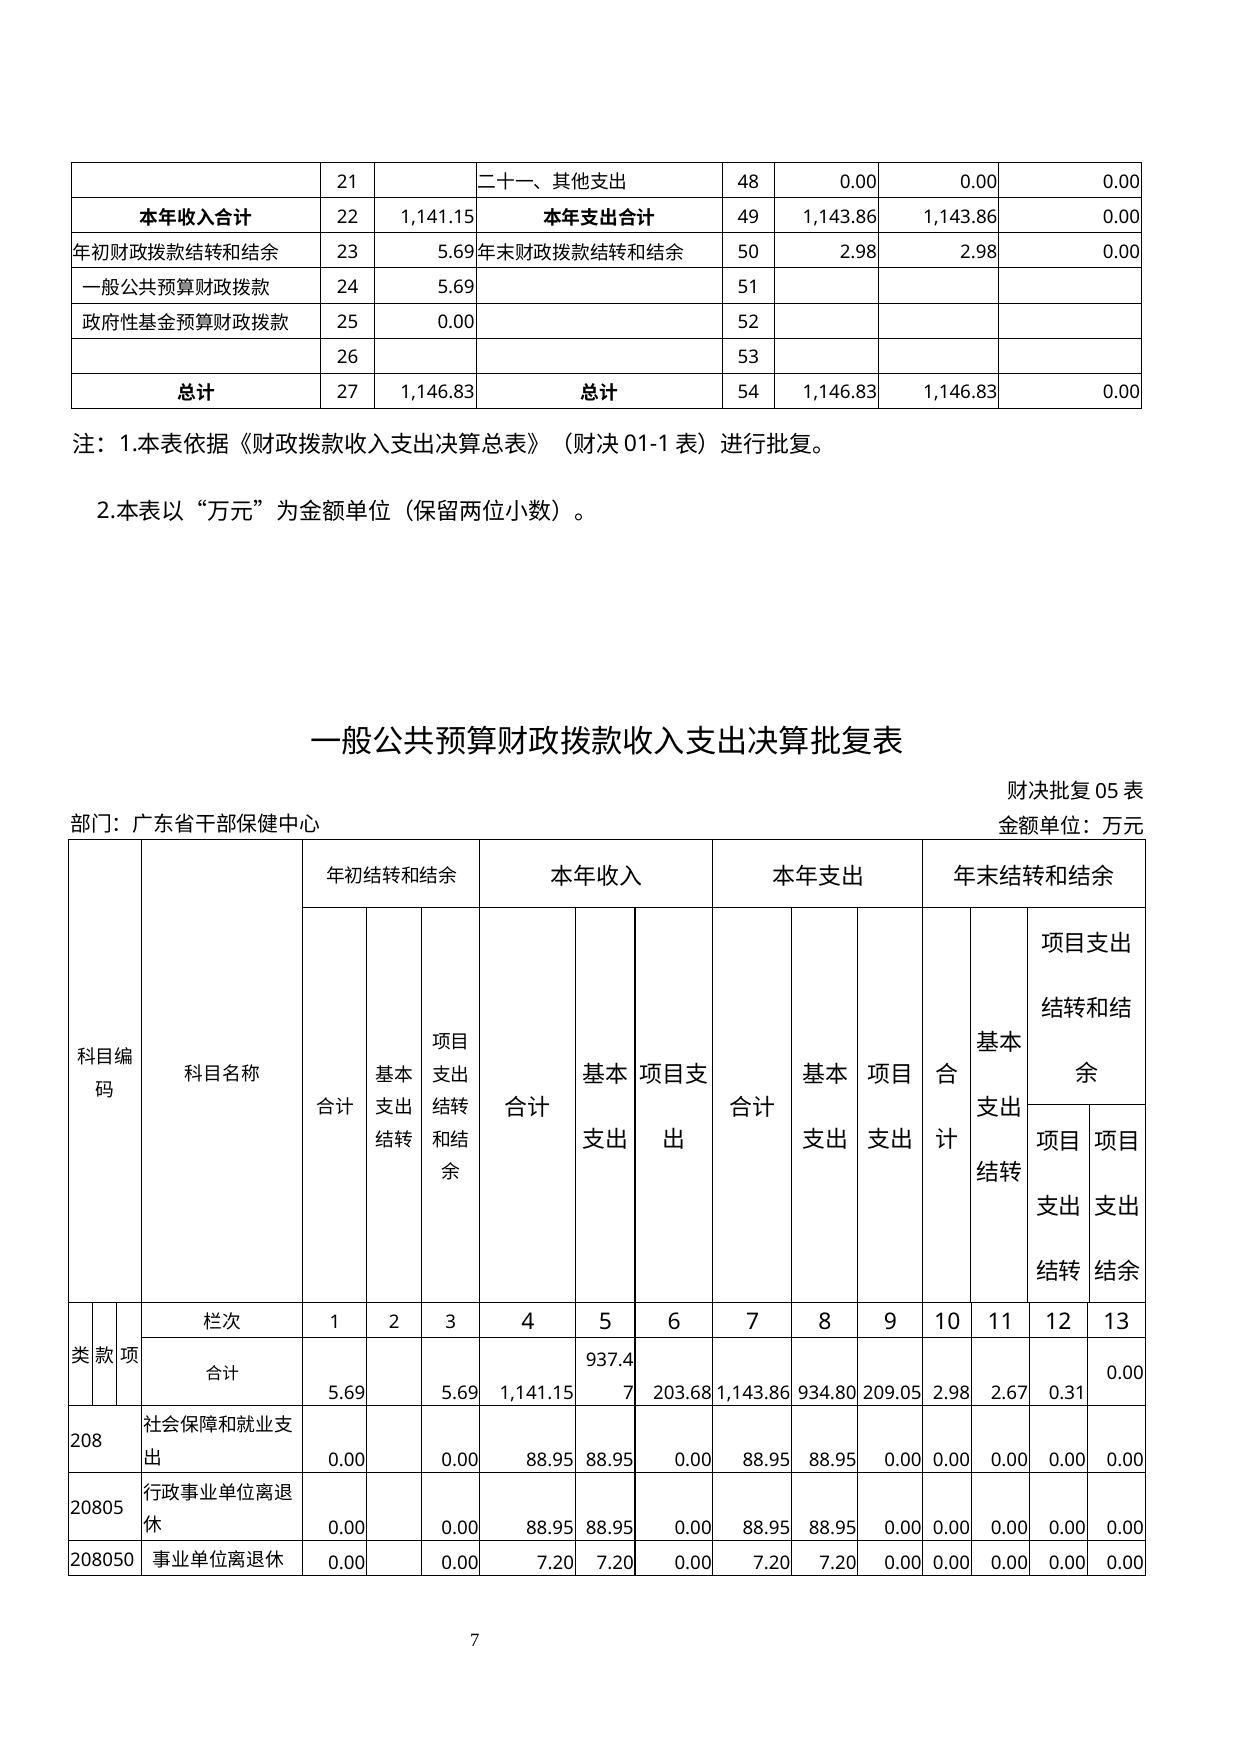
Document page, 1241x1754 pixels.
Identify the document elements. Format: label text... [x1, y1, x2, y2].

table_cell 科目名称 [142, 840, 302, 1302]
table_cell 0.00 [923, 1473, 971, 1540]
table_cell 科目编码 [69, 840, 141, 1302]
table_cell 0.00 [972, 1473, 1029, 1540]
table_cell 0.00 [1088, 1473, 1145, 1540]
table_cell 0.31 [1030, 1338, 1087, 1404]
table_cell 23 [321, 233, 374, 267]
table_cell 12 [1030, 1303, 1087, 1337]
table_cell 本年收入合计 [72, 198, 320, 232]
table_cell 9 [858, 1303, 922, 1337]
table_cell 1,143.86 [713, 1338, 791, 1404]
table_cell 合计 [480, 908, 575, 1302]
table_cell 2.本表以“万元”为金额单位（保留两位小数）。 [71, 475, 1141, 542]
table_cell [367, 1541, 421, 1575]
table_cell 事业单位离退休 [142, 1541, 302, 1575]
table_cell [775, 339, 878, 373]
table_cell 项目支出结余 [1090, 1105, 1145, 1302]
table_cell 22 [321, 198, 374, 232]
table_cell 0.00 [879, 163, 998, 197]
table_cell 7.20 [480, 1541, 575, 1575]
table_cell 1,141.15 [480, 1338, 575, 1404]
table_cell 0.00 [999, 374, 1141, 408]
table_cell 0.00 [1030, 1406, 1087, 1472]
table_cell 0.00 [303, 1541, 366, 1575]
table_cell [879, 304, 998, 337]
table_cell 1,143.86 [879, 198, 998, 232]
table_cell 项目支出结转和结余 [422, 908, 479, 1302]
table_cell 二十一、其他支出 [477, 163, 722, 197]
table_cell 7.20 [576, 1541, 634, 1575]
table_cell [367, 1406, 421, 1472]
table_cell 金额单位：万元 [480, 805, 1145, 839]
table_cell 5 [576, 1303, 634, 1337]
table_cell 基本支出结转 [367, 908, 421, 1302]
table_cell 总计 [477, 374, 722, 408]
table_cell [375, 339, 476, 373]
table_cell 基本支出 [576, 908, 634, 1302]
table_cell 49 [723, 198, 774, 232]
table_cell 5.69 [303, 1338, 366, 1404]
table_cell 3 [422, 1303, 479, 1337]
table_cell 0.00 [923, 1541, 971, 1575]
table_cell [999, 339, 1141, 373]
table_cell 8 [792, 1303, 857, 1337]
table_cell 合计 [713, 908, 791, 1302]
table_cell 203.68 [636, 1338, 712, 1404]
table_cell 0.00 [422, 1541, 479, 1575]
table_cell 部门：广东省干部保健中心 [69, 805, 480, 839]
table_cell 年末结转和结余 [923, 840, 1145, 907]
table_cell 7.20 [792, 1541, 857, 1575]
table_cell 0.00 [1088, 1541, 1145, 1575]
table_cell 0.00 [422, 1473, 479, 1540]
table_cell 财决批复05表 [69, 771, 1145, 805]
table_cell 26 [321, 339, 374, 373]
table_cell 7 [713, 1303, 791, 1337]
table_cell 1,146.83 [775, 374, 878, 408]
table_cell 栏次 [142, 1303, 302, 1337]
table_cell 总计 [72, 374, 320, 408]
table_cell 88.95 [792, 1473, 857, 1540]
table_cell 13 [1088, 1303, 1145, 1337]
table_cell 208 [69, 1406, 141, 1472]
table_cell 注：1.本表依据《财政拨款收入支出决算总表》（财决01-1表）进行批复。 [71, 409, 1141, 475]
table_cell [775, 304, 878, 337]
table_cell 类 [69, 1303, 92, 1404]
table_cell 937.47 [576, 1338, 634, 1404]
table_cell 行政事业单位离退休 [142, 1473, 302, 1540]
table_cell 51 [723, 268, 774, 302]
table_cell 项目支出 [858, 908, 922, 1302]
table_cell 本年支出 [713, 840, 922, 907]
table_cell 934.80 [792, 1338, 857, 1404]
table_cell 48 [723, 163, 774, 197]
table_cell 2.98 [923, 1338, 971, 1404]
table_cell 0.00 [375, 304, 476, 337]
table_cell 项目支出结转和结余 [1028, 908, 1145, 1104]
table_cell 年末财政拨款结转和结余 [477, 233, 722, 267]
table_cell 1,146.83 [375, 374, 476, 408]
table_cell 88.95 [480, 1406, 575, 1472]
table_cell 0.00 [923, 1406, 971, 1472]
table_cell 1,141.15 [375, 198, 476, 232]
table_cell [375, 163, 476, 197]
table_cell [72, 339, 320, 373]
table_cell 合计 [923, 908, 970, 1302]
table_cell 2 [367, 1303, 421, 1337]
table_cell 24 [321, 268, 374, 302]
table_cell [999, 268, 1141, 302]
table_cell 合计 [142, 1338, 302, 1404]
table_cell 年初财政拨款结转和结余 [72, 233, 320, 267]
table_cell 88.95 [792, 1406, 857, 1472]
table_cell 50 [723, 233, 774, 267]
table_cell [477, 339, 722, 373]
table_cell 6 [636, 1303, 712, 1337]
table_cell 社会保障和就业支出 [142, 1406, 302, 1472]
table_cell 合计 [303, 908, 366, 1302]
table_cell [367, 1338, 421, 1404]
table_cell 5.69 [375, 268, 476, 302]
table_cell 88.95 [713, 1406, 791, 1472]
table_cell 0.00 [1030, 1473, 1087, 1540]
table_cell 209.05 [858, 1338, 922, 1404]
table_cell 基本支出 [792, 908, 857, 1302]
table_cell 0.00 [999, 163, 1141, 197]
table_cell 本年支出合计 [477, 198, 722, 232]
table_cell [367, 1473, 421, 1540]
table_cell 0.00 [636, 1473, 712, 1540]
table_cell 88.95 [576, 1406, 634, 1472]
table_cell 21 [321, 163, 374, 197]
table_cell 20805 [69, 1473, 141, 1540]
table_cell 88.95 [713, 1473, 791, 1540]
table_cell 0.00 [1088, 1338, 1145, 1404]
table_cell 0.00 [1088, 1406, 1145, 1472]
table_cell 0.00 [636, 1406, 712, 1472]
table_cell 2080502 [69, 1541, 141, 1575]
table_cell 0.00 [858, 1541, 922, 1575]
table_cell 2.98 [879, 233, 998, 267]
table_cell 0.00 [999, 198, 1141, 232]
table_cell 0.00 [999, 233, 1141, 267]
table_cell 0.00 [422, 1406, 479, 1472]
table_cell 53 [723, 339, 774, 373]
table_cell 年初结转和结余 [303, 840, 479, 907]
table_cell [775, 268, 878, 302]
table_cell 1,143.86 [775, 198, 878, 232]
table_cell 0.00 [972, 1541, 1029, 1575]
table_cell 0.00 [303, 1473, 366, 1540]
table_cell 88.95 [480, 1473, 575, 1540]
table_cell [879, 339, 998, 373]
table_cell 项 [117, 1303, 141, 1404]
table_cell 2.67 [972, 1338, 1029, 1404]
table_cell 0.00 [303, 1406, 366, 1472]
table_cell [879, 268, 998, 302]
table_cell 7.20 [713, 1541, 791, 1575]
table_cell 52 [723, 304, 774, 337]
table_cell 27 [321, 374, 374, 408]
table_cell 款 [93, 1303, 116, 1404]
table_cell 项目支出结转 [1028, 1105, 1089, 1302]
table_cell 0.00 [858, 1406, 922, 1472]
table_cell 54 [723, 374, 774, 408]
table_header 一般公共预算财政拨款收入支出决算批复表 [69, 704, 1145, 771]
table_cell [477, 304, 722, 337]
table_cell 一般公共预算财政拨款 [72, 268, 320, 302]
table_cell 政府性基金预算财政拨款 [72, 304, 320, 337]
table_cell 5.69 [422, 1338, 479, 1404]
table_cell 基本支出结转 [971, 908, 1027, 1302]
table_cell 0.00 [775, 163, 878, 197]
table_cell 88.95 [576, 1473, 634, 1540]
table_cell 0.00 [972, 1406, 1029, 1472]
table_cell [999, 304, 1141, 337]
table_cell 0.00 [858, 1473, 922, 1540]
table_cell 0.00 [1030, 1541, 1087, 1575]
table_cell 项目支出 [636, 908, 712, 1302]
table_cell 5.69 [375, 233, 476, 267]
table_cell [477, 268, 722, 302]
table_cell 10 [923, 1303, 971, 1337]
table_cell 0.00 [636, 1541, 712, 1575]
table_cell 1 [303, 1303, 366, 1337]
table_cell 2.98 [775, 233, 878, 267]
table_cell 11 [972, 1303, 1029, 1337]
table_cell 1,146.83 [879, 374, 998, 408]
table_cell 25 [321, 304, 374, 337]
table_cell [72, 163, 320, 197]
table_cell 4 [480, 1303, 575, 1337]
table_cell 本年收入 [480, 840, 712, 907]
